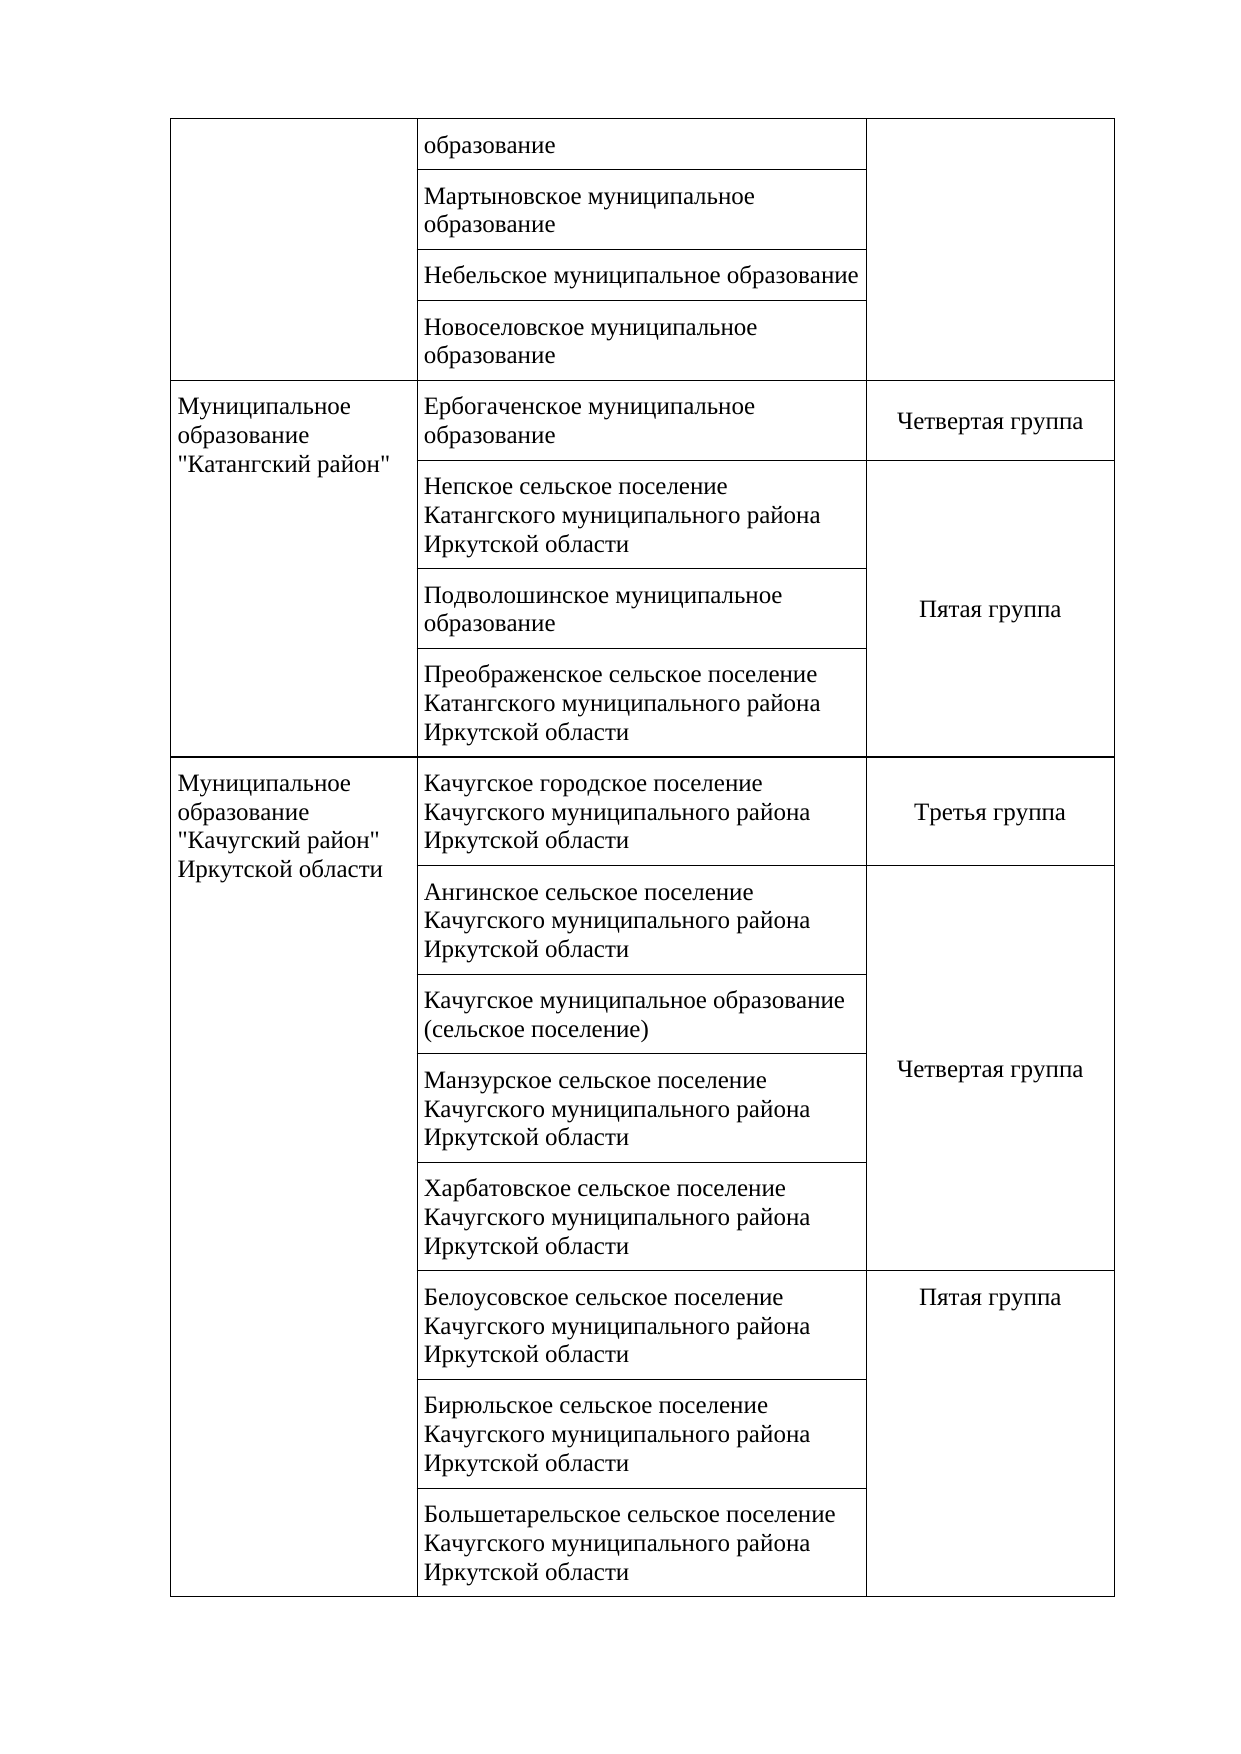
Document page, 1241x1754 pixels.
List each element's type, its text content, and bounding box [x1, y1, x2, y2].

table_cell Пятая группа [867, 1271, 1114, 1596]
table_cell Большетарельское сельское поселение Качугского муниципального района Иркутской области [418, 1489, 866, 1596]
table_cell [418, 119, 866, 169]
table_cell Ербогаченское муниципальное образование [418, 381, 866, 459]
table_cell Пятая группа [867, 461, 1114, 756]
table_cell Качугское муниципальное образование (сельское поселение) [418, 975, 866, 1053]
table_cell Новоселовское муниципальное образование [418, 301, 866, 380]
table_cell Непское сельское поселение Катангского муниципального района Иркутской области [418, 461, 866, 568]
table_cell Бирюльское сельское поселение Качугского муниципального района Иркутской области [418, 1380, 866, 1487]
table_cell Четвертая группа [867, 866, 1114, 1270]
table_cell Качугское городское поселение Качугского муниципального района Иркутской области [418, 758, 866, 865]
table_cell Преображенское сельское поселение Катангского муниципального района Иркутской области [418, 649, 866, 756]
table_cell Манзурское сельское поселение Качугского муниципального района Иркутской области [418, 1054, 866, 1162]
table_cell Муниципальное образование "Качугский район" Иркутской области [171, 758, 417, 1596]
table_cell Муниципальное образование "Катангский район" [171, 381, 417, 756]
table_cell Мартыновское муниципальное образование [418, 170, 866, 249]
table_cell Белоусовское сельское поселение Качугского муниципального района Иркутской области [418, 1271, 866, 1379]
table_cell Харбатовское сельское поселение Качугского муниципального района Иркутской области [418, 1163, 866, 1270]
table_cell Четвертая группа [867, 381, 1114, 459]
table_cell Третья группа [867, 758, 1114, 865]
table_cell Небельское муниципальное образование [418, 250, 866, 300]
table_cell Ангинское сельское поселение Качугского муниципального района Иркутской области [418, 866, 866, 973]
table_cell Подволошинское муниципальное образование [418, 569, 866, 648]
